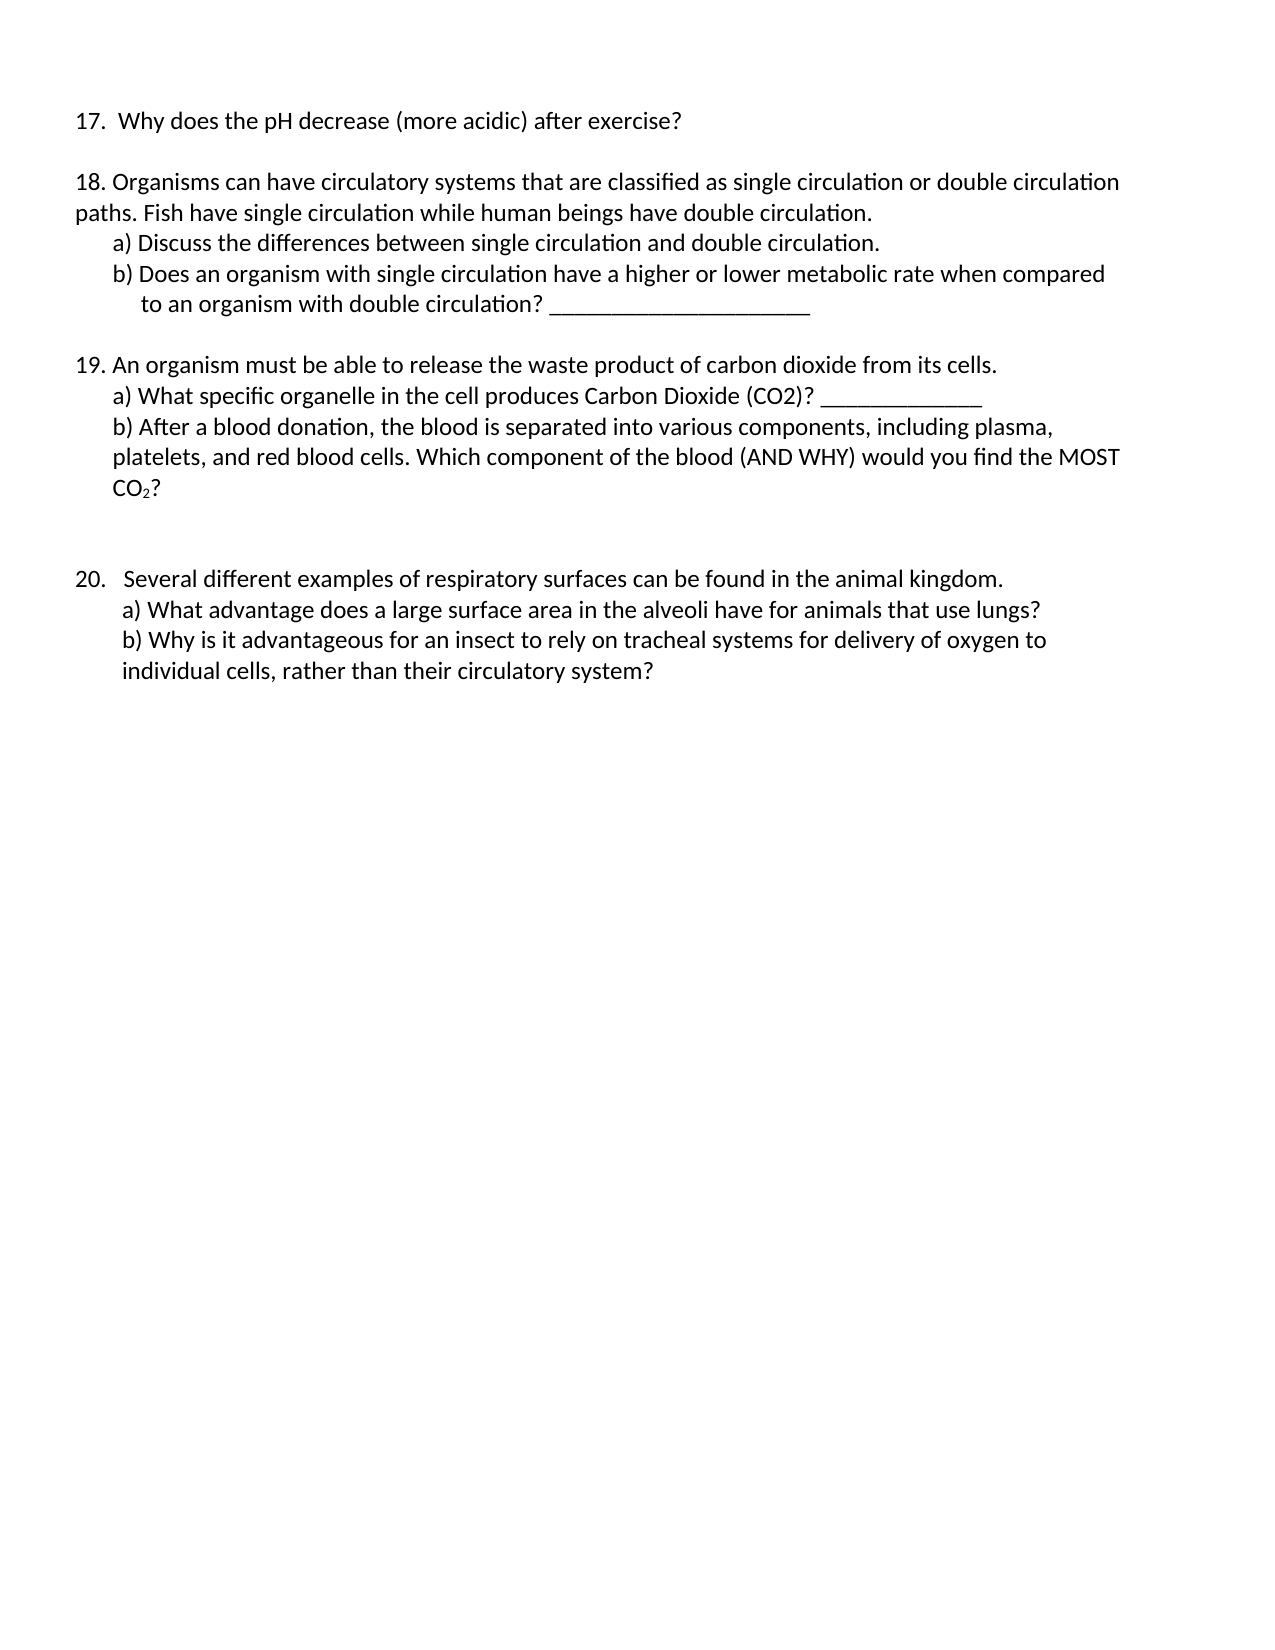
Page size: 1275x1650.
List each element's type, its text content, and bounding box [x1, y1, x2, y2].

text b) Why is it advantageous for an insect to rely on tracheal systems for delivery of oxygen to [75, 624, 1200, 655]
text 17. Why does the pH decrease (more acidic) after exercise? [75, 106, 1200, 136]
text CO2? [75, 472, 1200, 502]
text paths. Fish have single circulation while human beings have double circulation. [75, 197, 1200, 228]
text b) Does an organism with single circulation have a higher or lower metabolic rate when compared [75, 258, 1200, 289]
text platelets, and red blood cells. Which component of the blood (AND WHY) would you find the MOST [75, 441, 1200, 472]
text to an organism with double circulation? _____________________ [141, 289, 1200, 319]
text 19. An organism must be able to release the waste product of carbon dioxide from its cells. [75, 350, 1200, 380]
text a) Discuss the differences between single circulation and double circulation. [75, 228, 1200, 258]
text b) After a blood donation, the blood is separated into various components, including plasma, [75, 411, 1200, 441]
text individual cells, rather than their circulatory system? [75, 655, 1200, 685]
text 20. Several different examples of respiratory surfaces can be found in the animal kingdom. [75, 563, 1200, 594]
text 18. Organisms can have circulatory systems that are classified as single circulation or double circulation [75, 167, 1200, 197]
text a) What specific organelle in the cell produces Carbon Dioxide (CO2)? _____________ [75, 380, 1200, 411]
text a) What advantage does a large surface area in the alveoli have for animals that use lungs? [75, 594, 1200, 624]
